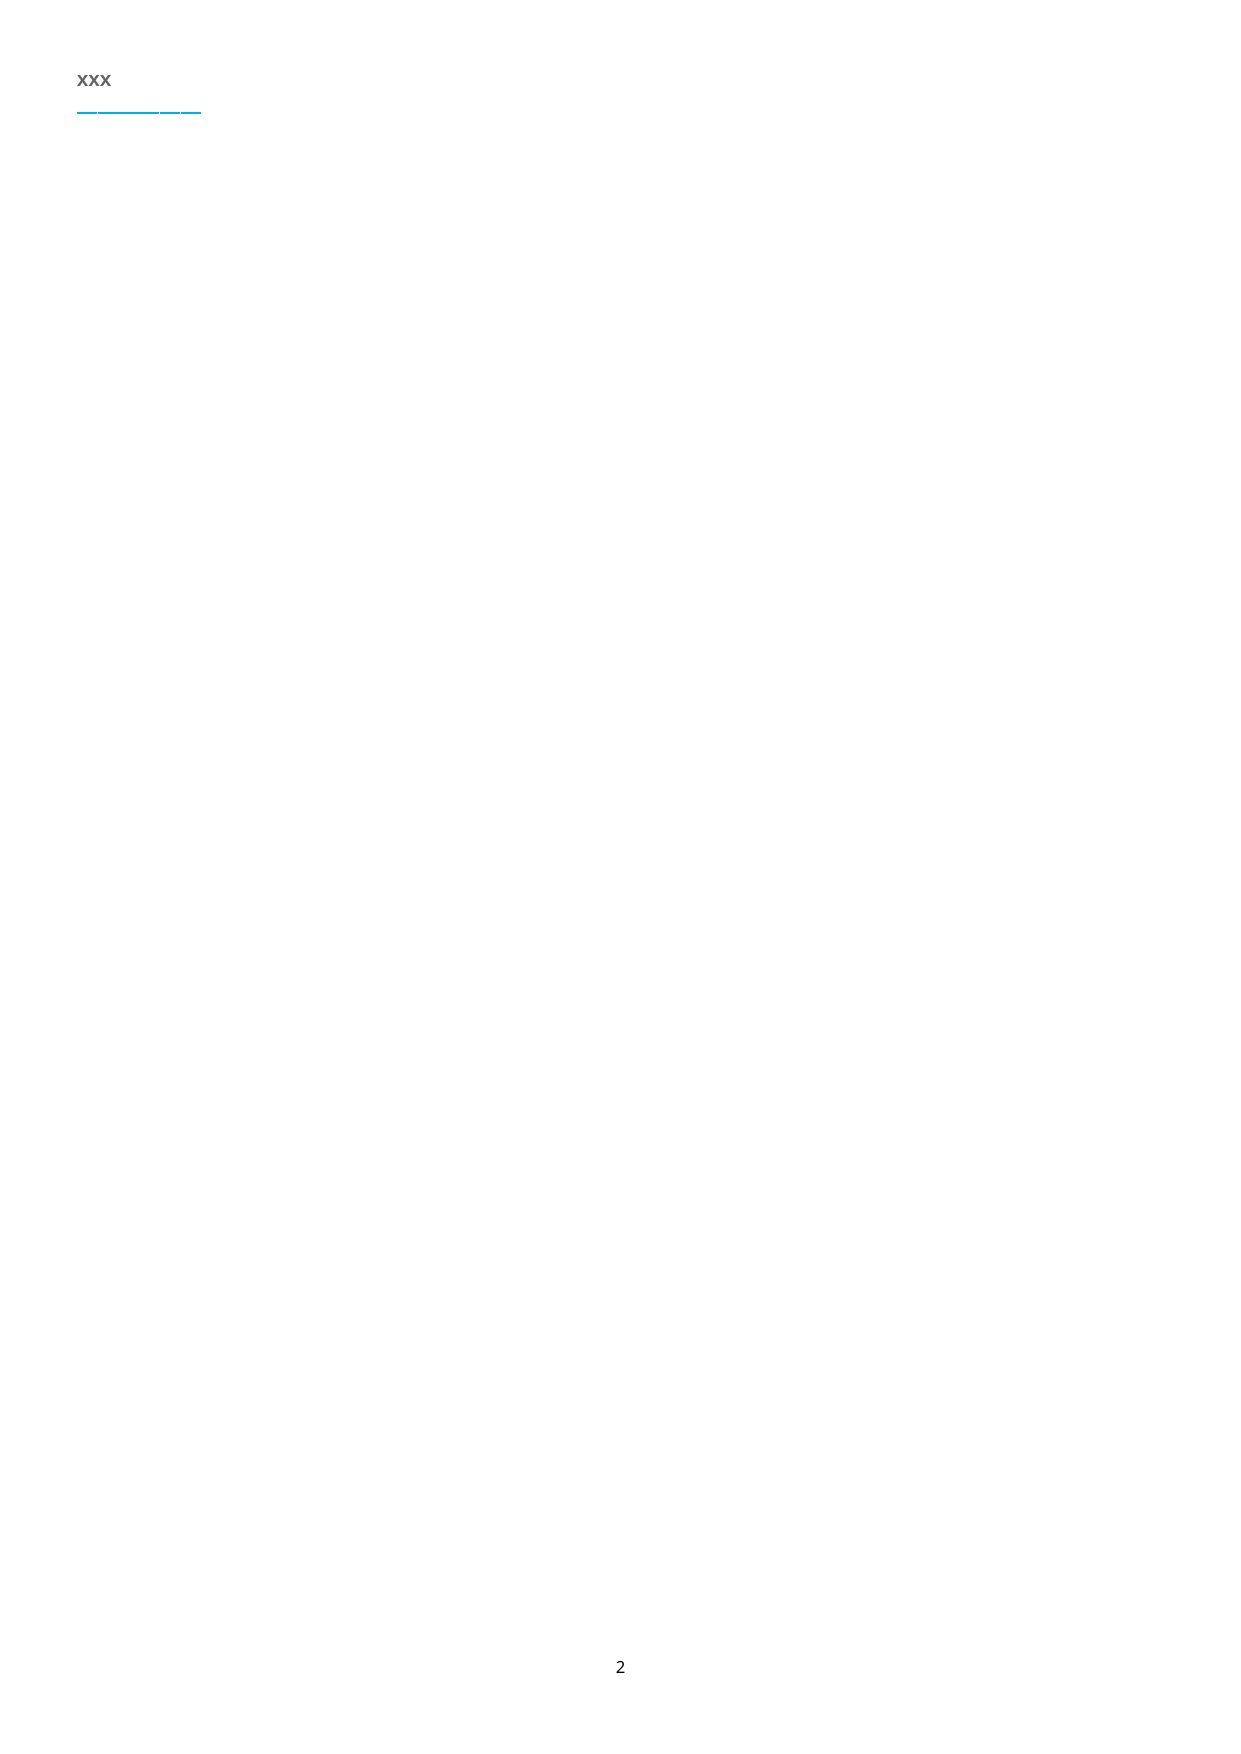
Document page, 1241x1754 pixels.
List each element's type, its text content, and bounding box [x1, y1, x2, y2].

text xxx [77, 67, 1176, 91]
